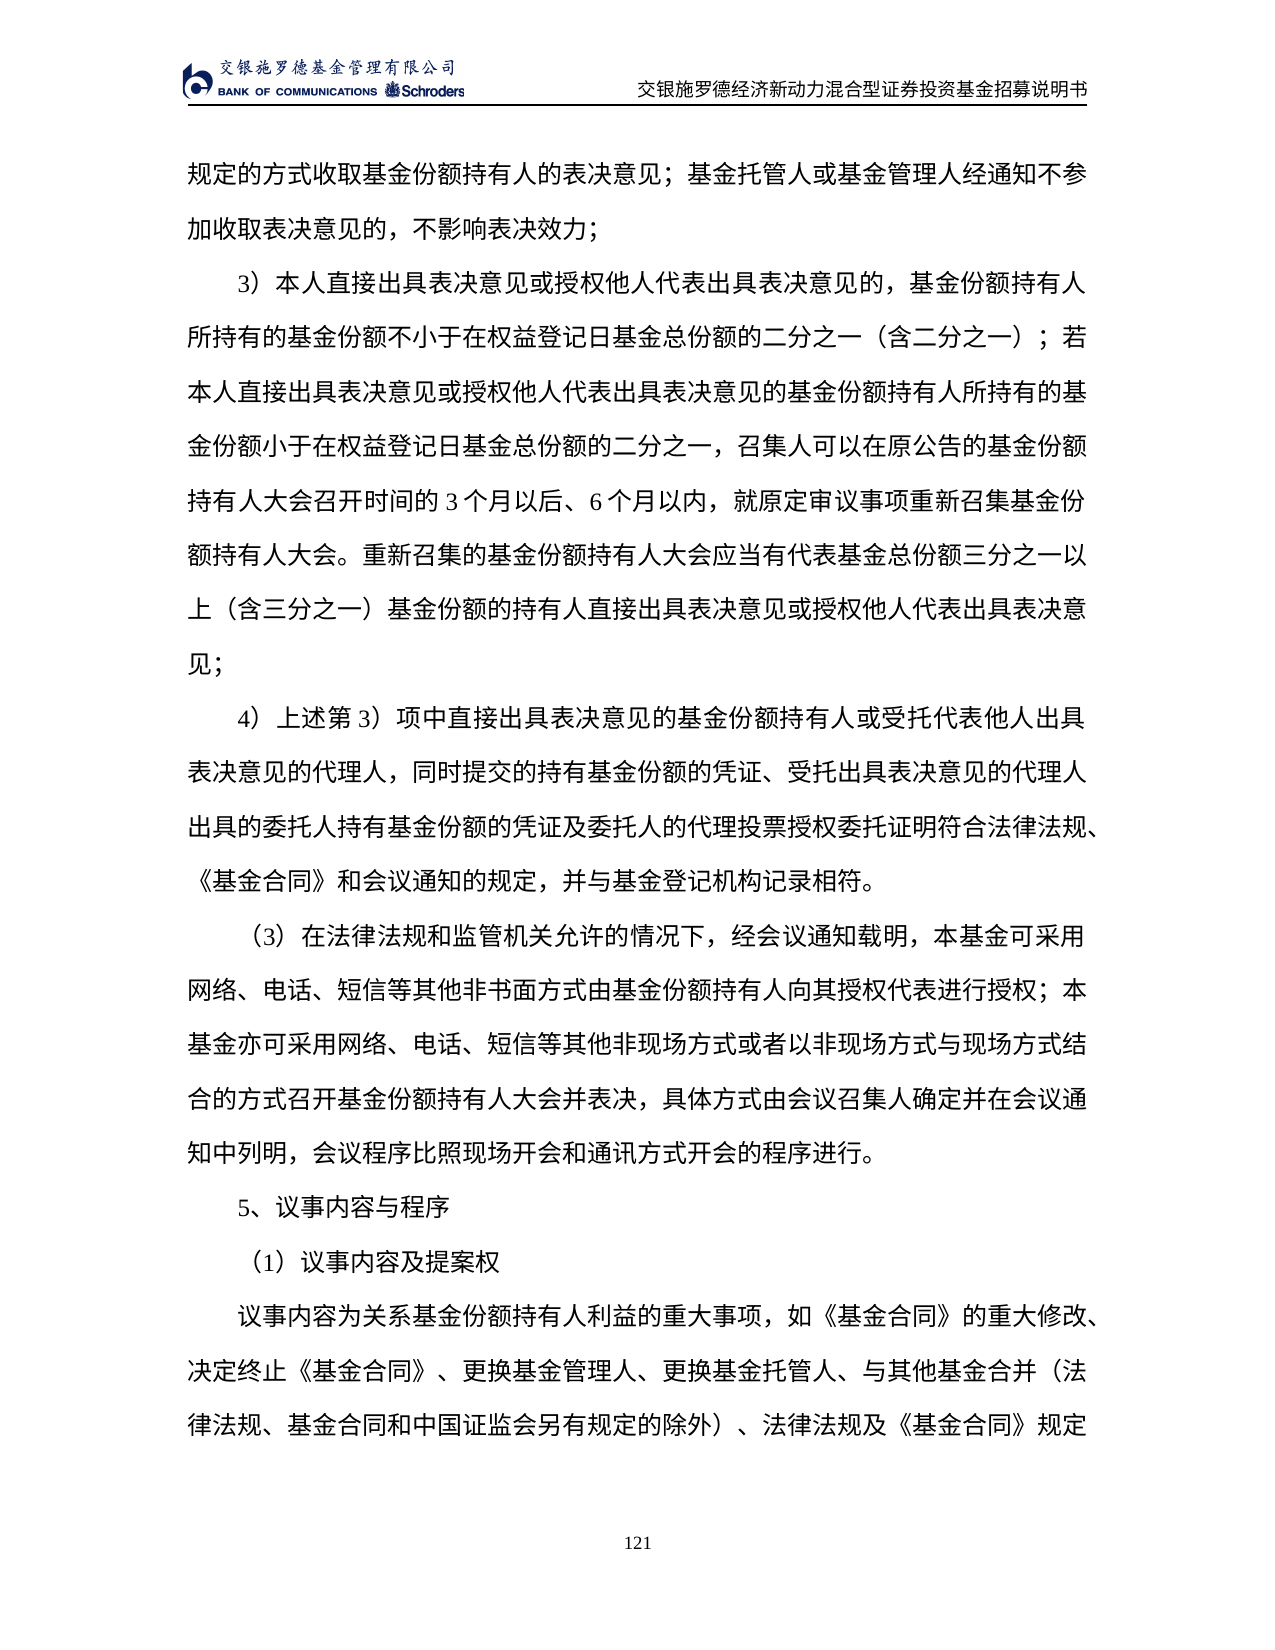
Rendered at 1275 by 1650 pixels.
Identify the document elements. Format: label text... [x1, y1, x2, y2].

text （3）在法律法规和监管机关允许的情况下，经会议通知载明，本基金可采用网络、电话、短信等其他非书面方式由基金份额持有人向其授权代表进行授权；本基金亦可采用网络、电话、短信等其他非现场方式或者以非现场方式与现场方式结合的方式召开基金份额持有人大会并表决，具体方式由会议召集人确定并在会议通知中列明，会议程序比照现场开会和通讯方式开会的程序进行。 [187, 916, 1087, 1170]
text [187, 1297, 1087, 1442]
picture [182, 59, 464, 99]
text 3）本人直接出具表决意见或授权他人代表出具表决意见的，基金份额持有人所持有的基金份额不小于在权益登记日基金总份额的二分之一（含二分之一）；若本人直接出具表决意见或授权他人代表出具表决意见的基金份额持有人所持有的基金份额小于在权益登记日基金总份额的二分之一，召集人可以在原公告的基金份额持有人大会召开时间的3个月以后、6个月以内，就原定审议事项重新召集基金份额持有人大会。重新召集的基金份额持有人大会应当有代表基金总份额三分之一以上（含三分之一）基金份额的持有人直接出具表决意见或授权他人代表出具表决意见； [187, 263, 1087, 680]
text 4）上述第3）项中直接出具表决意见的基金份额持有人或受托代表他人出具表决意见的代理人，同时提交的持有基金份额的凭证、受托出具表决意见的代理人出具的委托人持有基金份额的凭证及委托人的代理投票授权委托证明符合法律法规、《基金合同》和会议通知的规定，并与基金登记机构记录相符。 [187, 698, 1087, 898]
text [187, 155, 1087, 245]
text 5、议事内容与程序 [187, 1188, 1087, 1224]
text （1）议事内容及提案权 [187, 1242, 1087, 1278]
